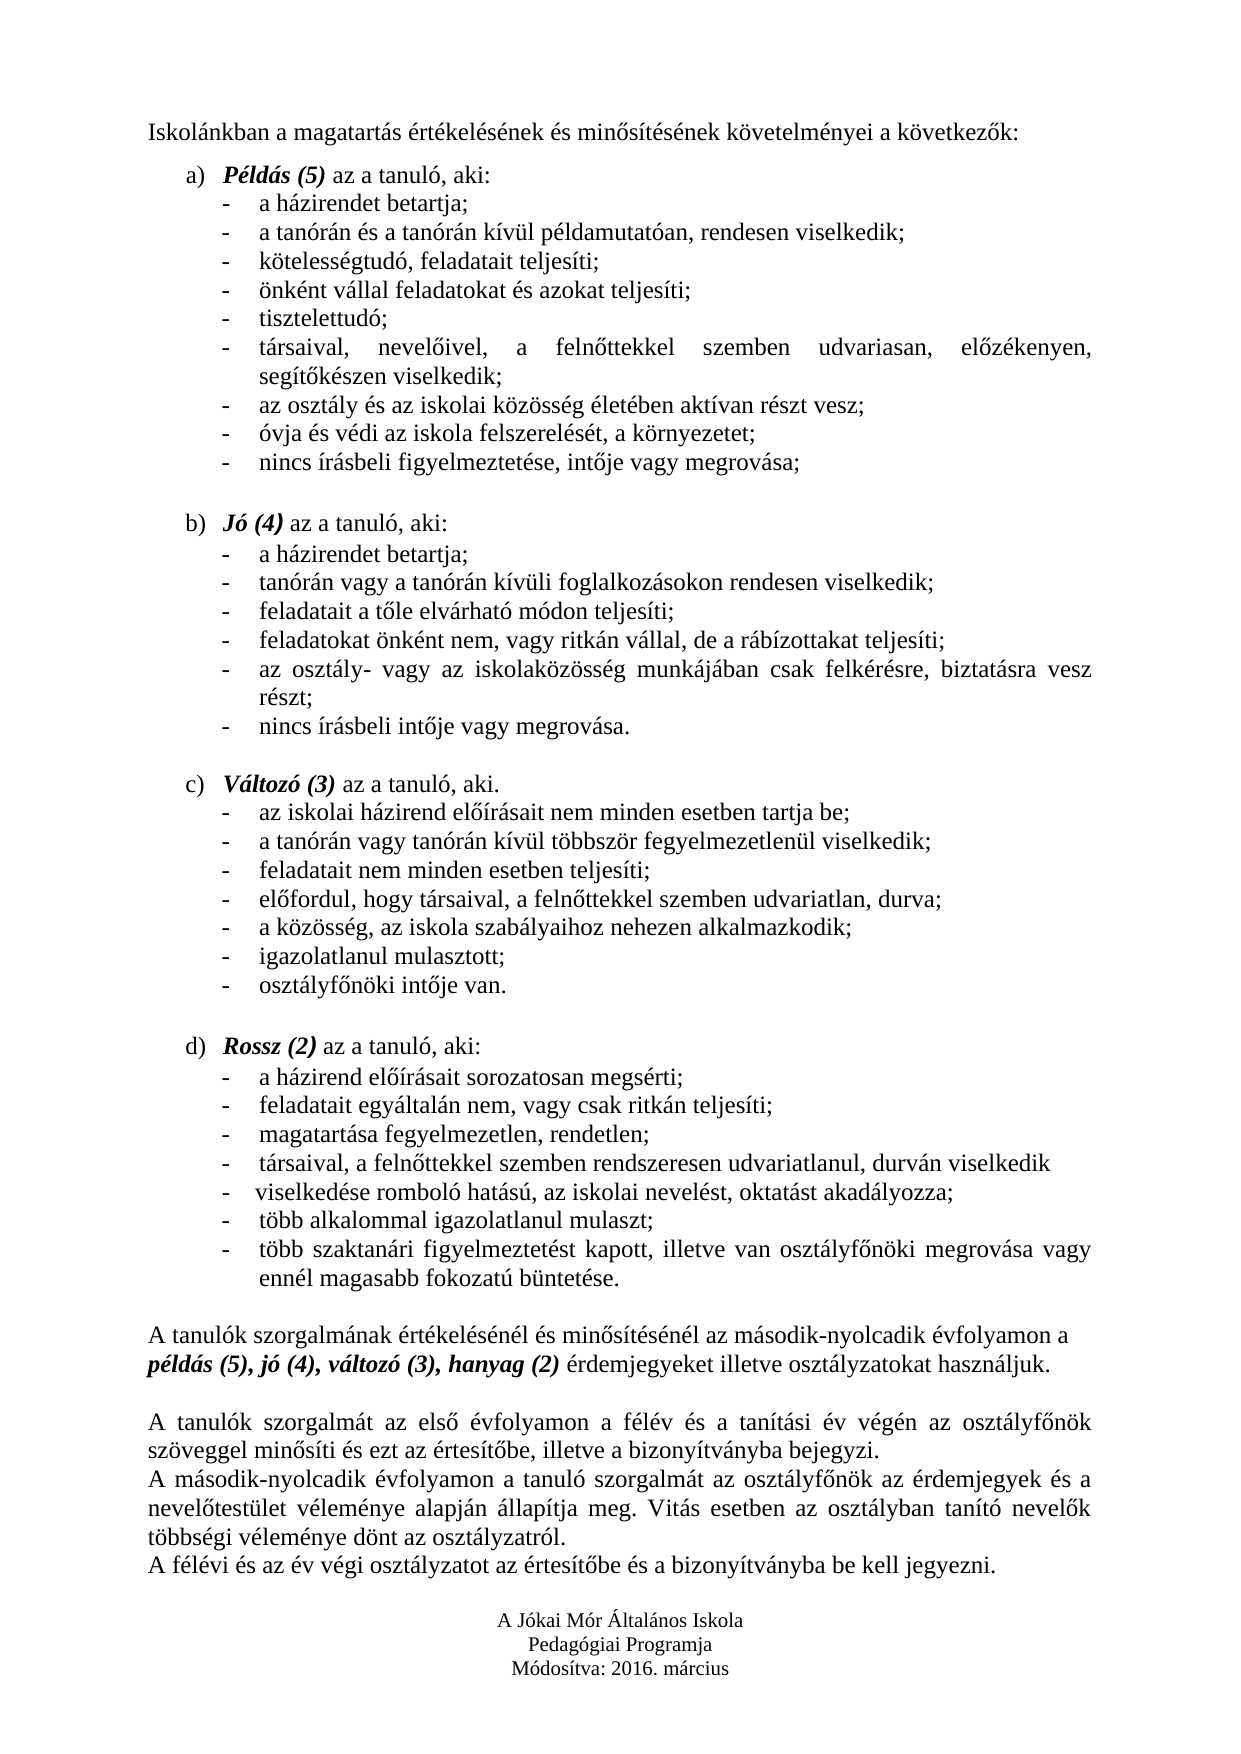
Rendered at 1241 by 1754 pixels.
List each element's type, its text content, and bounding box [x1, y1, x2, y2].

list előfordul, hogy társaival, a felnőttekkel szemben udvariatlan, durva; [221, 884, 1092, 912]
list az osztály- vagy az iskolaközösség munkájában csak felkérésre, biztatásra vesz részt; [221, 654, 1092, 711]
list óvja és védi az iskola felszerelését, a környezetet; [221, 418, 1092, 447]
list a házirendet betartja; [221, 539, 1092, 567]
list több alkalommal igazolatlanul mulaszt; [221, 1205, 1092, 1234]
list A második-nyolcadik évfolyamon a tanuló szorgalmát az osztályfőnök az érdemjegyek és a nevelőtestület véleménye alapján állapítja meg. Vitás esetben az osztályban tanító nevelők többségi véleménye dönt az osztályzatról. [148, 1464, 1092, 1550]
list tisztelettudó; [221, 303, 1092, 332]
list a házirend előírásait sorozatosan megsérti; [221, 1062, 1092, 1090]
list tanórán vagy a tanórán kívüli foglalkozásokon rendesen viselkedik; [221, 567, 1092, 596]
list feladatait a tőle elvárható módon teljesíti; [221, 596, 1092, 625]
list társaival, nevelőivel, a felnőttekkel szemben udvariasan, előzékenyen, segítőkészen viselkedik; [221, 332, 1092, 390]
list A félévi és az év végi osztályzatot az értesítőbe és a bizonyítványba be kell jegyezni. [148, 1550, 1092, 1579]
text Iskolánkban a magatartás értékelésének és minősítésének követelményei a következők: [148, 117, 1092, 145]
list feladatokat önként nem, vagy ritkán vállal, de a rábízottakat teljesíti; [221, 625, 1092, 654]
list Példás (5) az a tanuló, aki: [186, 160, 1092, 188]
list Változó (3) az a tanuló, aki. [185, 769, 1092, 797]
list nincs írásbeli figyelmeztetése, intője vagy megrovása; [221, 447, 1092, 476]
list nincs írásbeli intője vagy megrovása. [221, 711, 1092, 740]
list a házirendet betartja; [222, 188, 1092, 217]
list Jó (4) az a tanuló, aki: [185, 505, 1092, 539]
list kötelességtudó, feladatait teljesíti; [221, 246, 1092, 275]
list a közösség, az iskola szabályaihoz nehezen alkalmazkodik; [221, 912, 1092, 941]
list igazolatlanul mulasztott; [221, 941, 1092, 970]
list osztályfőnöki intője van. [221, 970, 1092, 999]
list az iskolai házirend előírásait nem minden esetben tartja be; [221, 797, 1092, 826]
list önként vállal feladatokat és azokat teljesíti; [221, 275, 1092, 303]
text A tanulók szorgalmának értékelésénél és minősítésénél az második-nyolcadik évfolyamon a példás (5), jó (4), változó (3), hanyag (2) érdemjegyeket illetve osztályzatokat használjuk. [148, 1320, 1092, 1378]
list a tanórán vagy tanórán kívül többször fegyelmezetlenül viselkedik; [221, 826, 1092, 855]
list Rossz (2) az a tanuló, aki: [185, 1027, 1092, 1062]
list több szaktanári figyelmeztetést kapott, illetve van osztályfőnöki megrovása vagy ennél magasabb fokozatú büntetése. [221, 1234, 1092, 1292]
list feladatait nem minden esetben teljesíti; [221, 855, 1092, 884]
list társaival, a felnőttekkel szemben rendszeresen udvariatlanul, durván viselkedik [221, 1148, 1092, 1177]
list az osztály és az iskolai közösség életében aktívan részt vesz; [221, 390, 1092, 418]
text A tanulók szorgalmát az első évfolyamon a félév és a tanítási év végén az osztályfőnök szöveggel minősíti és ezt az értesítőbe, illetve a bizonyítványba bejegyzi. [148, 1407, 1092, 1464]
list magatartása fegyelmezetlen, rendetlen; [221, 1119, 1092, 1148]
list feladatait egyáltalán nem, vagy csak ritkán teljesíti; [221, 1090, 1092, 1119]
list a tanórán és a tanórán kívül példamutatóan, rendesen viselkedik; [221, 217, 1092, 246]
text - viselkedése romboló hatású, az iskolai nevelést, oktatást akadályozza; [148, 1177, 1092, 1205]
